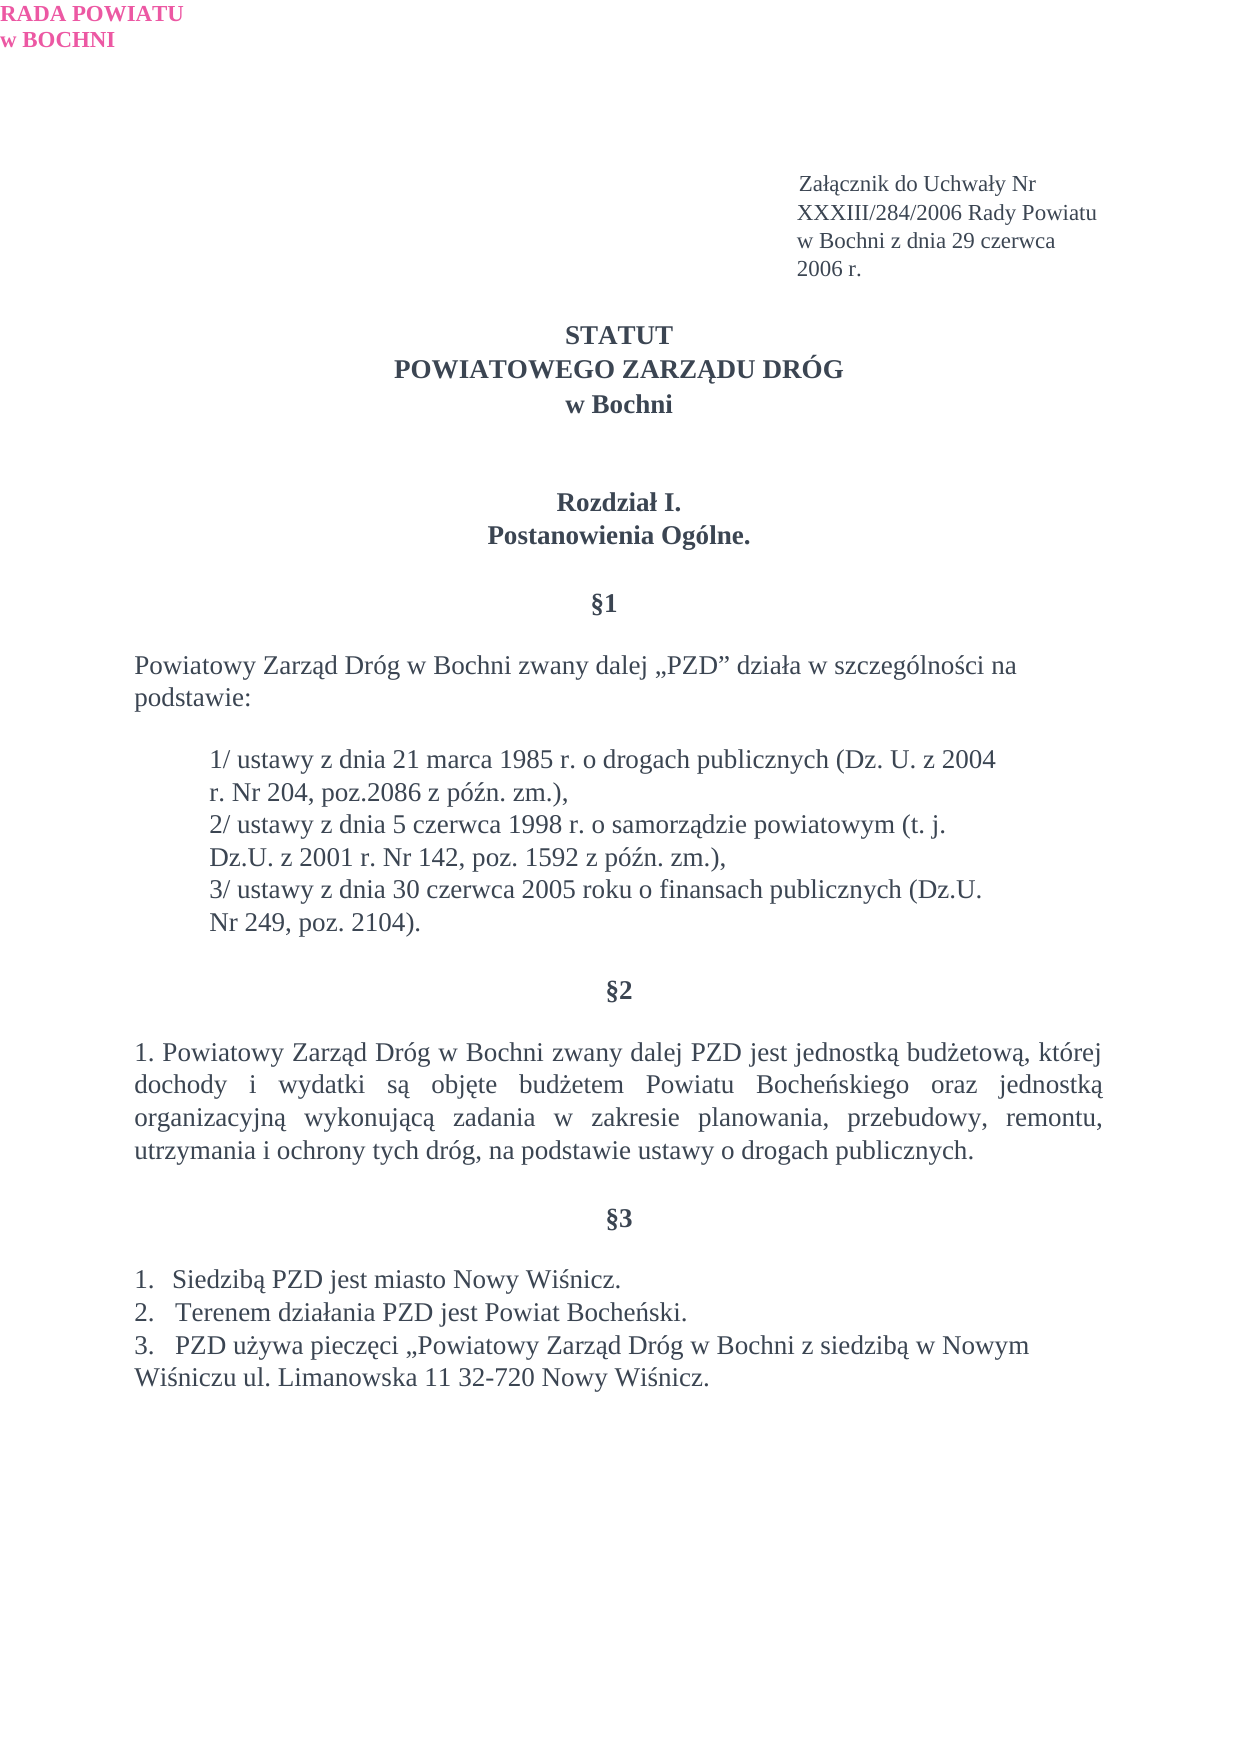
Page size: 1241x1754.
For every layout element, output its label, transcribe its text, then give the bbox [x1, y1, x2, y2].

text Nr 249, poz. 2104). [134, 906, 1104, 937]
list Terenem działania PZD jest Powiat Bocheński. [134, 1296, 1104, 1327]
text §2 [134, 974, 1104, 1005]
text Postanowienia Ogólne. [134, 519, 1104, 550]
text Dz.U. z 2001 r. Nr 142, poz. 1592 z późn. zm.), [134, 841, 1104, 872]
text §1 [590, 587, 1104, 618]
list Siedzibą PZD jest miasto Nowy Wiśnicz. [134, 1264, 1104, 1295]
text 3/ ustawy z dnia 30 czerwca 2005 roku o finansach publicznych (Dz.U. [134, 874, 1104, 905]
text r. Nr 204, poz.2086 z późn. zm.), [134, 776, 1104, 807]
text STATUT POWIATOWEGO ZARZĄDU DRÓG w Bochni [134, 319, 1104, 419]
text 1/ ustawy z dnia 21 marca 1985 r. o drogach publicznych (Dz. U. z 2004 [134, 743, 1104, 774]
text Powiatowy Zarząd Dróg w Bochni zwany dalej „PZD” działa w szczególności na podstawie: [134, 649, 1104, 713]
list PZD używa pieczęci „Powiatowy Zarząd Dróg w Bochni z siedzibą w Nowym Wiśniczu ul. Limanowska 11 32-720 Nowy Wiśnicz. [134, 1329, 1104, 1393]
text 1. Powiatowy Zarząd Dróg w Bochni zwany dalej PZD jest jednostką budżetową, której dochody i wydatki są objęte budżetem Powiatu Bocheńskiego oraz jednostką organizacyjną wykonującą zadania w zakresie planowania, przebudowy, remontu, utrzymania i ochrony tych dróg, na podstawie ustawy o drogach publicznych. [134, 1036, 1104, 1165]
text Załącznik do Uchwały Nr XXXIII/284/2006 Rady Powiatu w Bochni z dnia 29 czerwca 2006 r. [797, 170, 1104, 282]
text Rozdział I. [134, 486, 1104, 518]
text §3 [134, 1202, 1104, 1233]
text 2/ ustawy z dnia 5 czerwca 1998 r. o samorządzie powiatowym (t. j. [134, 808, 1104, 839]
